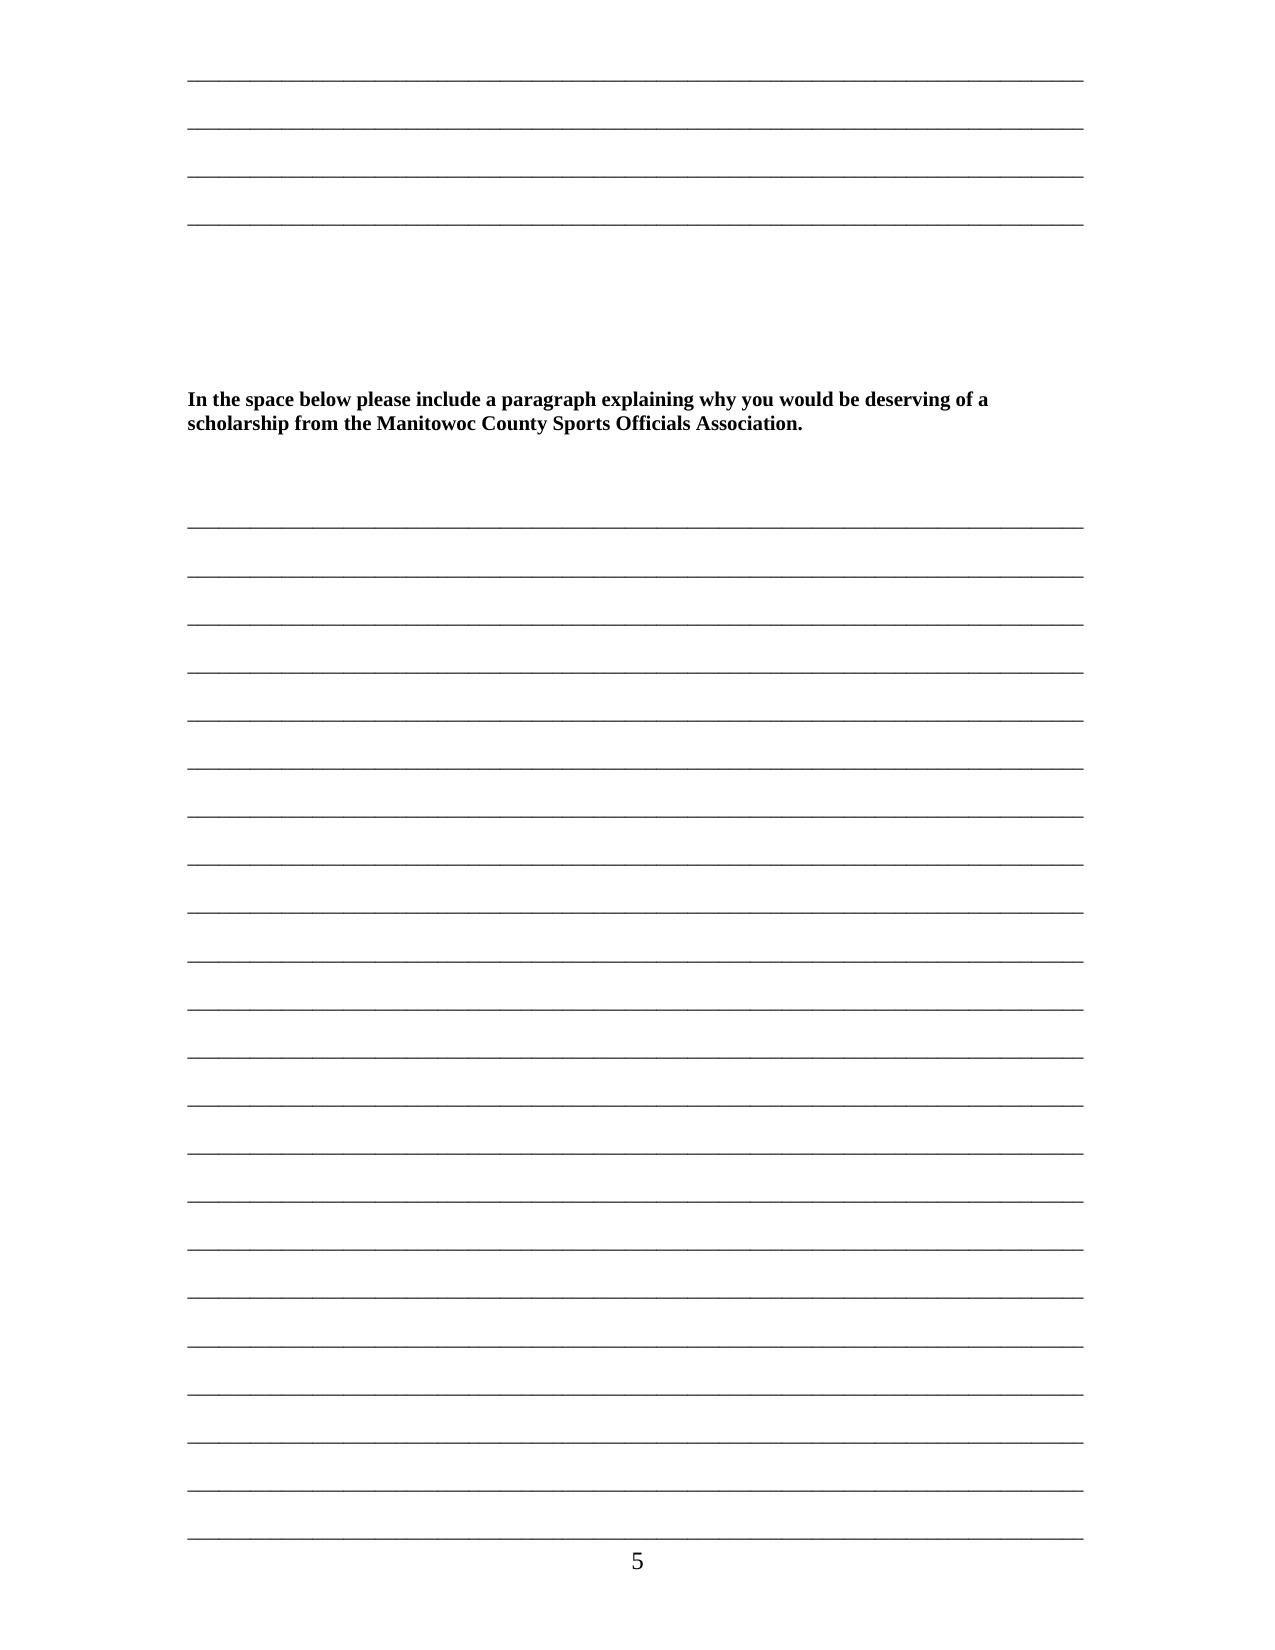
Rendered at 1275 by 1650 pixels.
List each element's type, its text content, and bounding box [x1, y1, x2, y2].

text ______________________________________________________________________________________ [187, 844, 1087, 868]
text ______________________________________________________________________________________ [187, 652, 1087, 676]
text ______________________________________________________________________________________ [187, 1518, 1087, 1542]
text ______________________________________________________________________________________ [187, 1422, 1087, 1446]
text ______________________________________________________________________________________ [187, 1133, 1087, 1157]
text ______________________________________________________________________________________ [187, 1085, 1087, 1109]
text ______________________________________________________________________________________ [187, 60, 1087, 84]
text ______________________________________________________________________________________ [187, 796, 1087, 820]
text ______________________________________________________________________________________ [187, 892, 1087, 916]
text ______________________________________________________________________________________ [187, 603, 1087, 628]
text ______________________________________________________________________________________ [187, 700, 1087, 724]
text ______________________________________________________________________________________ [187, 108, 1087, 132]
text ______________________________________________________________________________________ [187, 1325, 1087, 1349]
text ______________________________________________________________________________________ [187, 748, 1087, 772]
text ______________________________________________________________________________________ [187, 988, 1087, 1013]
text In the space below please include a paragraph explaining why you would be deserving of a scholarship from the Sports Officials Association. [187, 387, 1087, 435]
text ______________________________________________________________________________________ [187, 1470, 1087, 1494]
text ______________________________________________________________________________________ [187, 204, 1087, 228]
text ______________________________________________________________________________________ [187, 1181, 1087, 1205]
text ______________________________________________________________________________________ [187, 1037, 1087, 1061]
text ______________________________________________________________________________________ [187, 156, 1087, 180]
text ______________________________________________________________________________________ [187, 555, 1087, 579]
text ______________________________________________________________________________________ [187, 940, 1087, 964]
text ______________________________________________________________________________________ [187, 1229, 1087, 1253]
text ______________________________________________________________________________________ [187, 1373, 1087, 1398]
text ______________________________________________________________________________________ [187, 507, 1087, 531]
text ______________________________________________________________________________________ [187, 1277, 1087, 1301]
